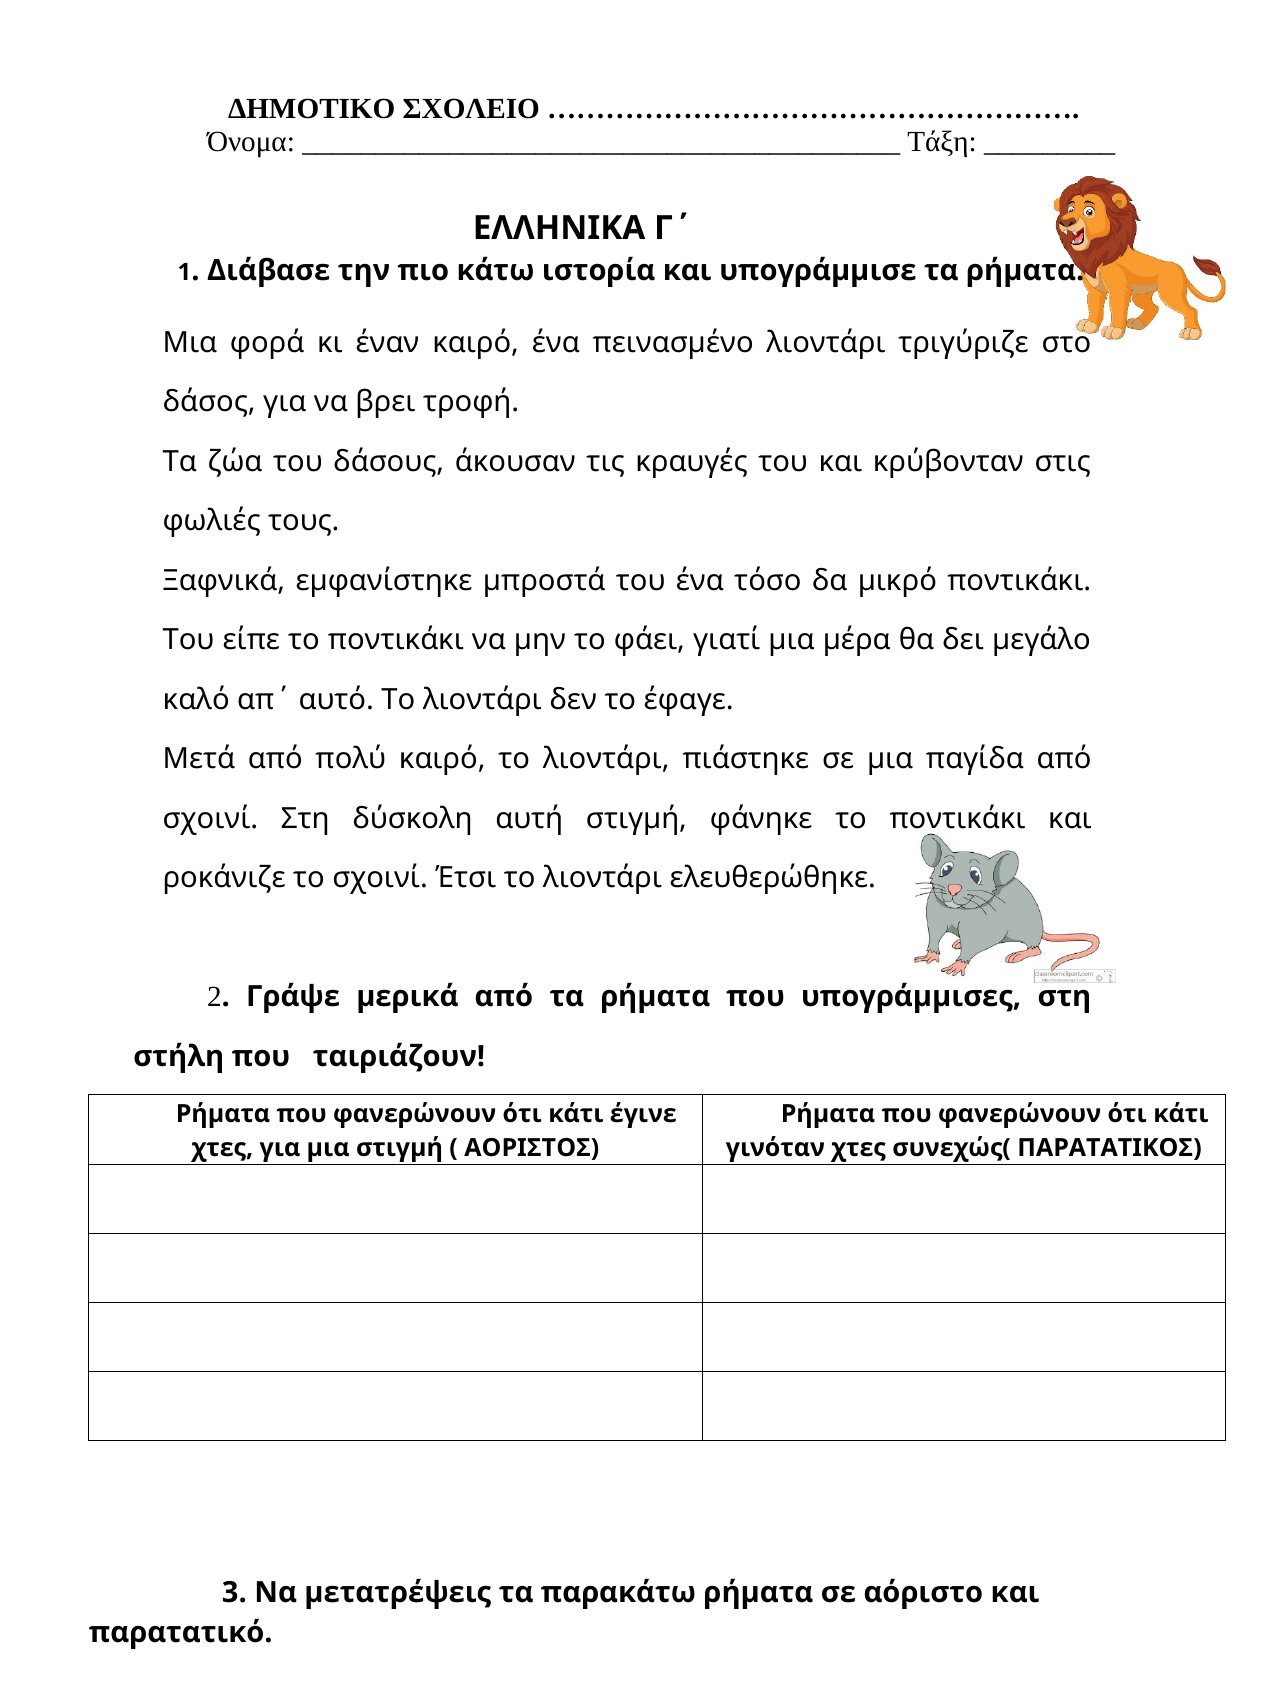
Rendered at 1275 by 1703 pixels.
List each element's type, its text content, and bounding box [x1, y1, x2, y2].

text Τα ζώα του δάσους, άκουσαν τις κραυγές του και κρύβονταν στις φωλιές τους. [162, 440, 1093, 539]
text Μια φορά κι έναν καιρό, ένα πεινασμένο λιοντάρι τριγύριζε στο δάσος, για να βρει τροφή. [162, 321, 1093, 420]
text ΔΗΜΟΤΙΚΟ ΣΧΟΛΕΙΟ ………………………………………………. [89, 91, 1226, 124]
text ΕΛΛΗΝΙΚΑ Γ΄ [89, 203, 1226, 249]
table_cell [703, 1165, 1225, 1233]
text 2. Γράψε μερικά από τα ρήματα που υπογράμμισες, στη στήλη που ταιριάζουν! [133, 975, 1093, 1074]
text Μετά από πολύ καιρό, το λιοντάρι, πιάστηκε σε μια παγίδα από σχοινί. Στη δύσκολη αυτή στιγμή, φάνηκε το ποντικάκι και ροκάνιζε το σχοινί. Έτσι το λιοντάρι ελευθερώθηκε. [162, 737, 1093, 896]
table_header Ρήματα που φανερώνουν ότι κάτι έγινε χτες, για μια στιγμή ( ΑΟΡΙΣΤΟΣ) [89, 1095, 702, 1163]
text Ξαφνικά, εμφανίστηκε μπροστά του ένα τόσο δα μικρό ποντικάκι. Του είπε το ποντικάκι να μην το φάει, γιατί μια μέρα θα δει μεγάλο καλό απ΄ αυτό. Το λιοντάρι δεν το έφαγε. [162, 559, 1093, 718]
table_header Ρήματα που φανερώνουν ότι κάτι γινόταν χτες συνεχώς( ΠΑΡΑΤΑΤΙΚΟΣ) [703, 1095, 1225, 1163]
table_cell [89, 1303, 702, 1371]
picture [893, 817, 1116, 983]
picture [1053, 288, 1226, 340]
table_cell [703, 1234, 1225, 1302]
picture [1053, 176, 1226, 203]
table_cell [89, 1165, 702, 1233]
table_cell [89, 1234, 702, 1302]
text 1. Διάβασε την πιο κάτω ιστορία και υπογράμμισε τα ρήματα. [89, 249, 1226, 288]
text Όνομα: _________________________________________ Τάξη: _________ [89, 124, 1226, 158]
table_cell [703, 1372, 1225, 1440]
text 3. Να μετατρέψεις τα παρακάτω ρήματα σε αόριστο και παρατατικό. [89, 1571, 1226, 1651]
table_cell [89, 1372, 702, 1440]
table_cell [703, 1303, 1225, 1371]
